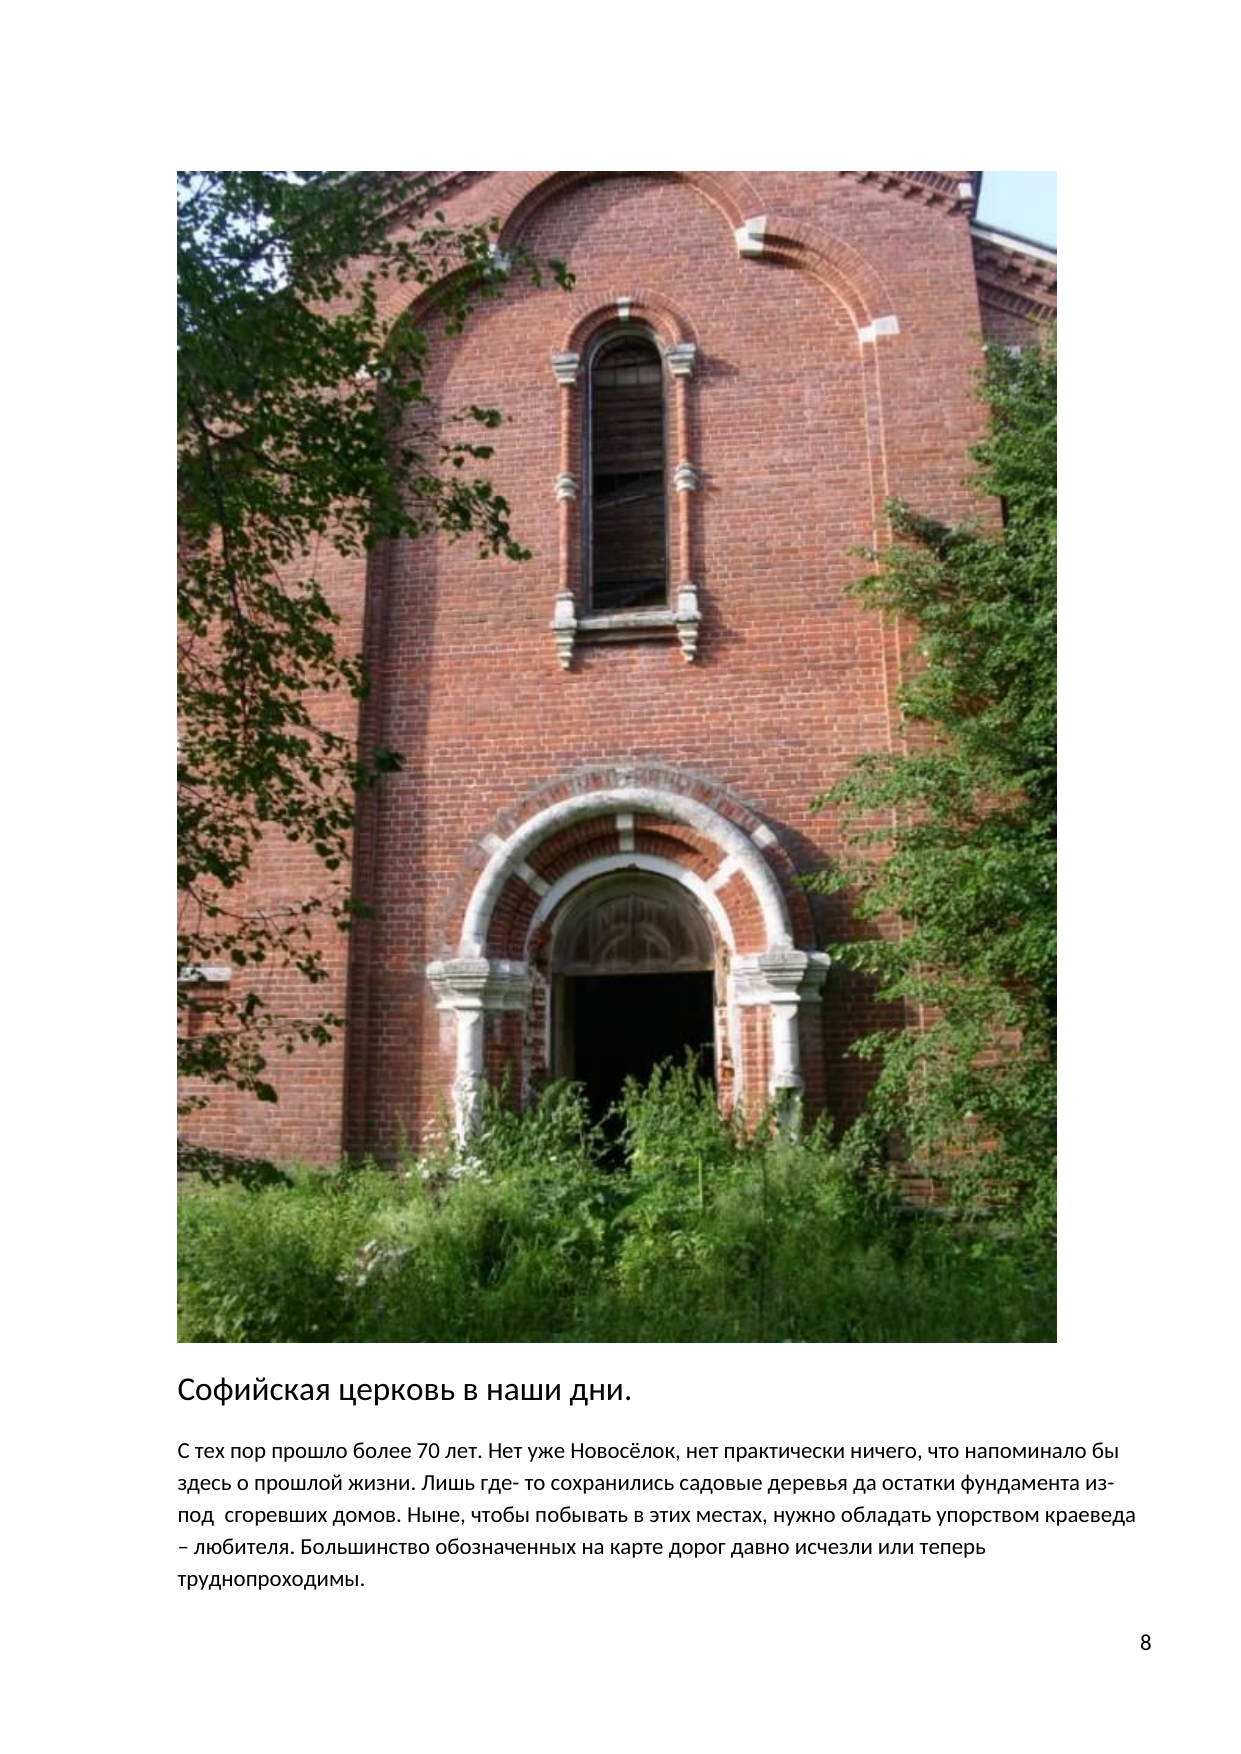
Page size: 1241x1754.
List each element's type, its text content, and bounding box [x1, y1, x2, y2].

text С тех пор прошло более 70 лет. Нет уже Новосёлок, нет практически ничего, что напоминало бы здесь о прошлой жизни. Лишь где- то сохранились садовые деревья да остатки фундамента из- под сгоревших домов. Ныне, чтобы побывать в этих местах, нужно обладать упорством краеведа – любителя. Большинство обозначенных на карте дорог давно исчезли или теперь труднопроходимы. [177, 1436, 1152, 1592]
text Софийская церковь в наши дни. [177, 1368, 1152, 1409]
picture [177, 171, 1057, 1343]
